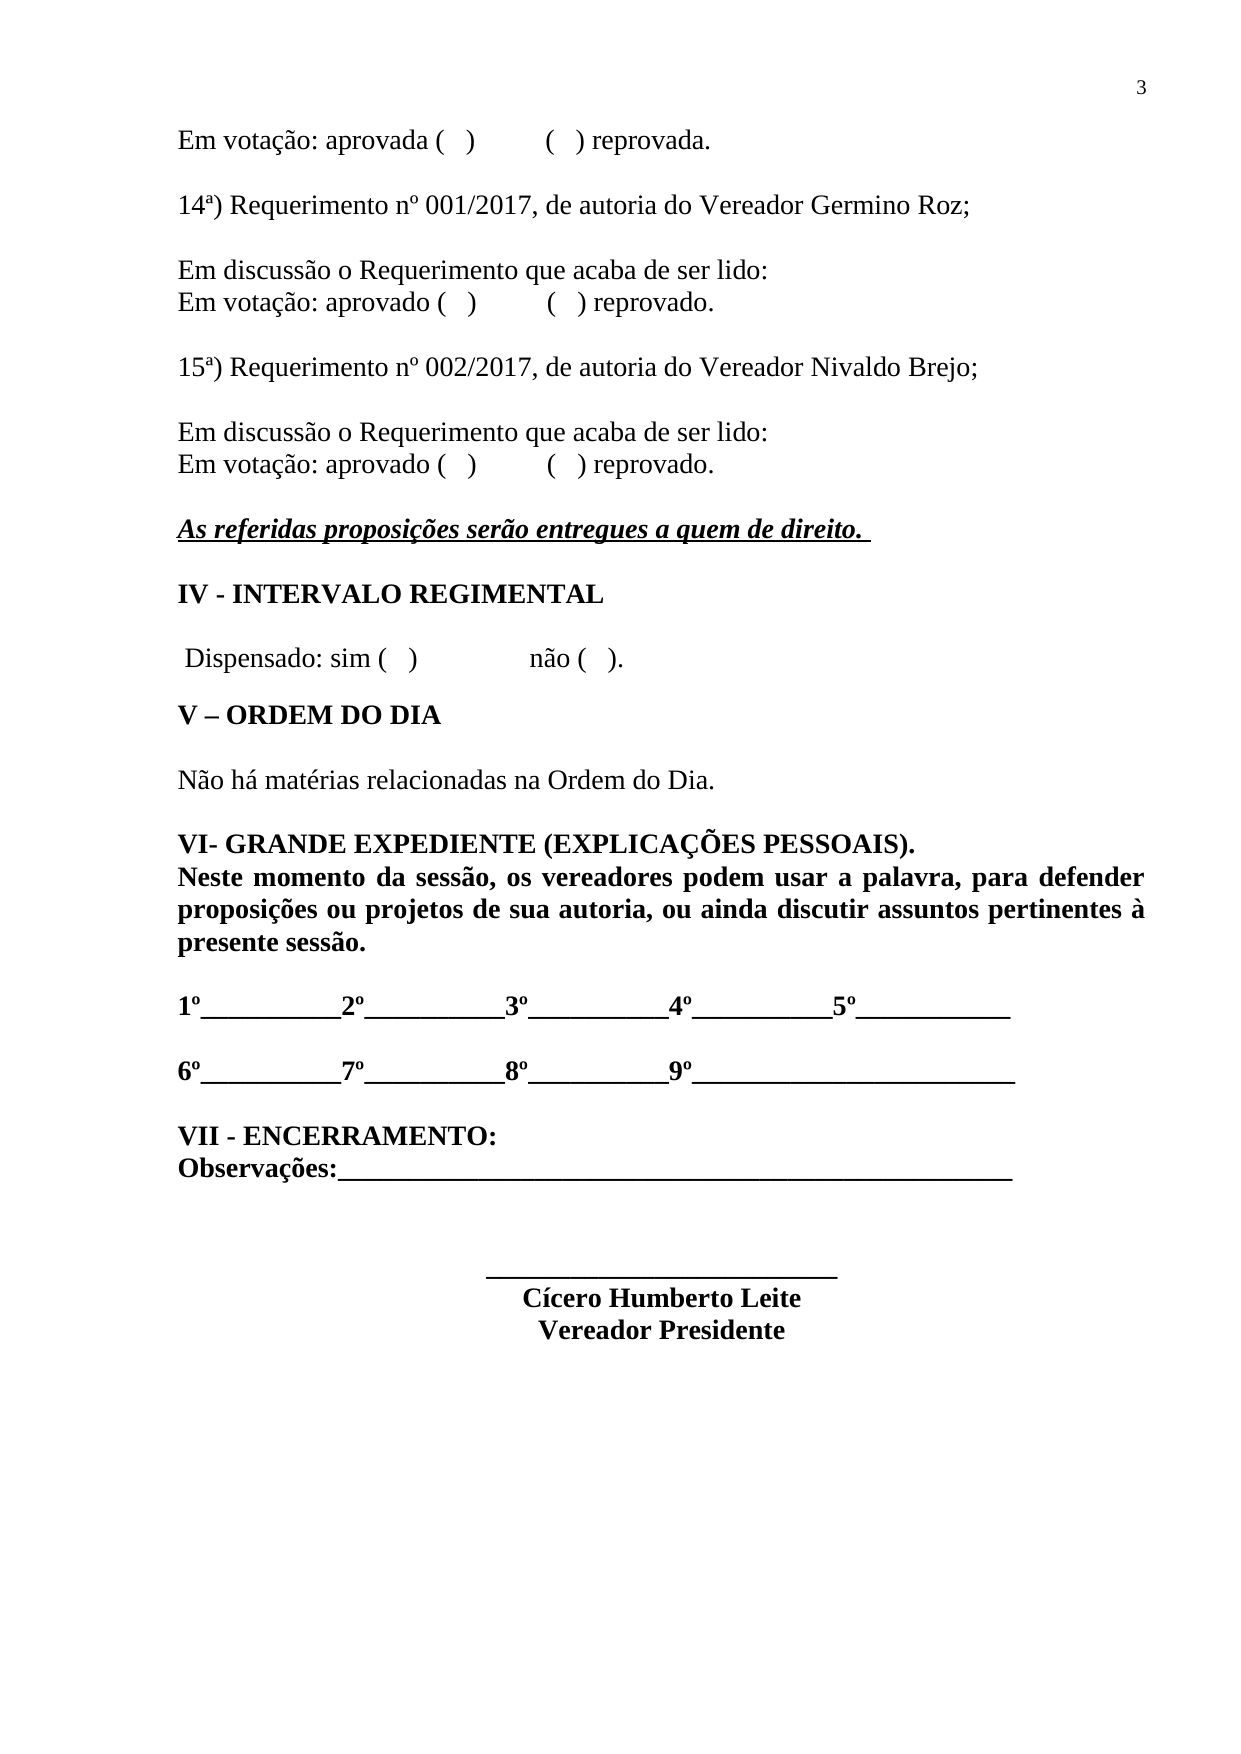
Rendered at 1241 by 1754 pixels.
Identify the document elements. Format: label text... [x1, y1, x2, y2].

text Vereador Presidente [177, 1313, 1146, 1346]
text 15ª) Requerimento nº 002/2017, de autoria do Vereador Nivaldo Brejo; [177, 350, 1146, 382]
text 1º__________2º__________3º__________4º__________5º___________ [177, 989, 1146, 1022]
text Não há matérias relacionadas na Ordem do Dia. [177, 763, 1146, 795]
text Em discussão o Requerimento que acaba de ser lido: [177, 415, 1146, 447]
text Em discussão o Requerimento que acaba de ser lido: [177, 253, 1146, 285]
text 14ª) Requerimento nº 001/2017, de autoria do Vereador Germino Roz; [177, 188, 1146, 220]
text 6º__________7º__________8º__________9º_______________________ [177, 1054, 1146, 1087]
text V – ORDEM DO DIA [177, 698, 1146, 730]
text As referidas proposições serão entregues a quem de direito. [177, 512, 1146, 544]
text IV - INTERVALO REGIMENTAL [177, 577, 1146, 609]
text _________________________ [177, 1249, 1146, 1281]
text Em votação: aprovada ( ) ( ) reprovada. [177, 123, 1146, 156]
text Dispensado: sim ( ) não ( ). [177, 641, 1146, 674]
text VI- GRANDE EXPEDIENTE (EXPLICAÇÕES PESSOAIS). [177, 827, 1146, 860]
text Em votação: aprovado ( ) ( ) reprovado. [177, 285, 1146, 317]
text Em votação: aprovado ( ) ( ) reprovado. [177, 447, 1146, 479]
text Neste momento da sessão, os vereadores podem usar a palavra, para defender proposições ou projetos de sua autoria, ou ainda discutir assuntos pertinentes à presente sessão. [177, 860, 1146, 957]
text Cícero Humberto Leite [177, 1281, 1146, 1313]
text VII - ENCERRAMENTO: [177, 1119, 1146, 1151]
text Observações:________________________________________________ [177, 1151, 1146, 1184]
